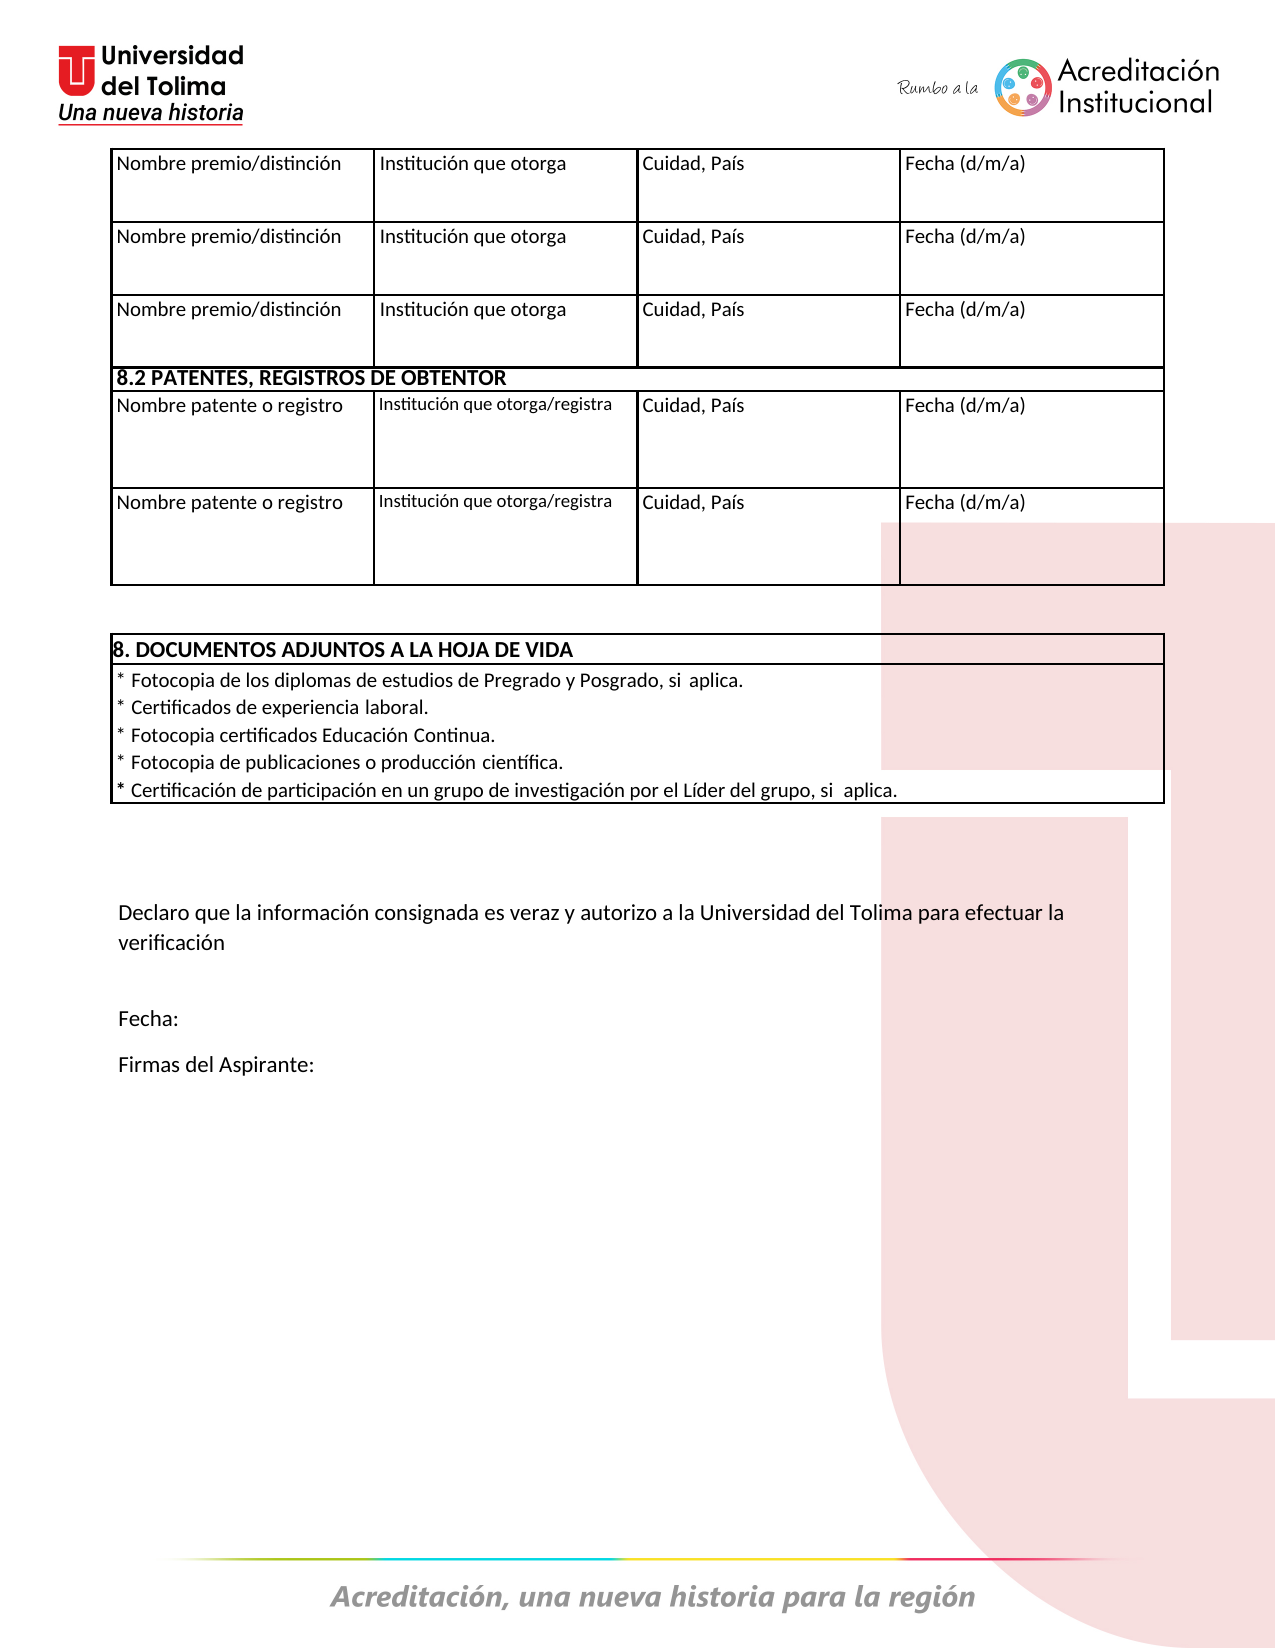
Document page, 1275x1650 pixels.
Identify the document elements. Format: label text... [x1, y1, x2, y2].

table_cell Fecha (d/m/a) [901, 223, 1163, 293]
text Firmas del Aspirante: [118, 1051, 1157, 1079]
table_cell Nombre patente o registro [113, 392, 373, 487]
table_cell Fecha (d/m/a) [901, 150, 1163, 221]
table_cell Nombre premio/distinción [113, 150, 373, 221]
table_cell Nombre premio/distinción [113, 296, 373, 366]
table_cell Fotocopia de los diplomas de estudios de Pregrado y Posgrado, si aplica. Certificados de experiencia laboral. Fotocopia certificados Educación Continua. Fotocopia de publicaciones o producción científica. Certificación de participación en un grupo de investigación por el Líder del grupo, si aplica. [113, 665, 1163, 802]
table_cell Cuidad, País [639, 150, 899, 221]
table_cell Fecha (d/m/a) [901, 296, 1163, 366]
table_cell Fecha (d/m/a) [901, 489, 1163, 584]
table_cell 8.2 PATENTES, REGISTROS DE OBTENTOR [113, 369, 1163, 390]
table_cell Cuidad, País [639, 223, 899, 293]
table_cell Fecha (d/m/a) [901, 392, 1163, 487]
table_cell Nombre premio/distinción [113, 223, 373, 293]
text Fecha: [118, 1004, 1157, 1032]
picture [0, 0, 1275, 1650]
table_cell Institución que otorga/registra [375, 489, 636, 584]
table_cell Cuidad, País [639, 296, 899, 366]
table_cell Cuidad, País [639, 392, 899, 487]
table_cell Cuidad, País [639, 489, 899, 584]
table_cell Institución que otorga/registra [375, 392, 636, 487]
table_cell Institución que otorga [375, 150, 636, 221]
text Declaro que la información consignada es veraz y autorizo a la Universidad del Tolima para efectuar la verificación [118, 898, 1131, 956]
table_cell Institución que otorga [375, 296, 636, 366]
table_cell Institución que otorga [375, 223, 636, 293]
table_header 8. DOCUMENTOS ADJUNTOS A LA HOJA DE VIDA [113, 635, 1163, 663]
table_cell Nombre patente o registro [113, 489, 373, 584]
